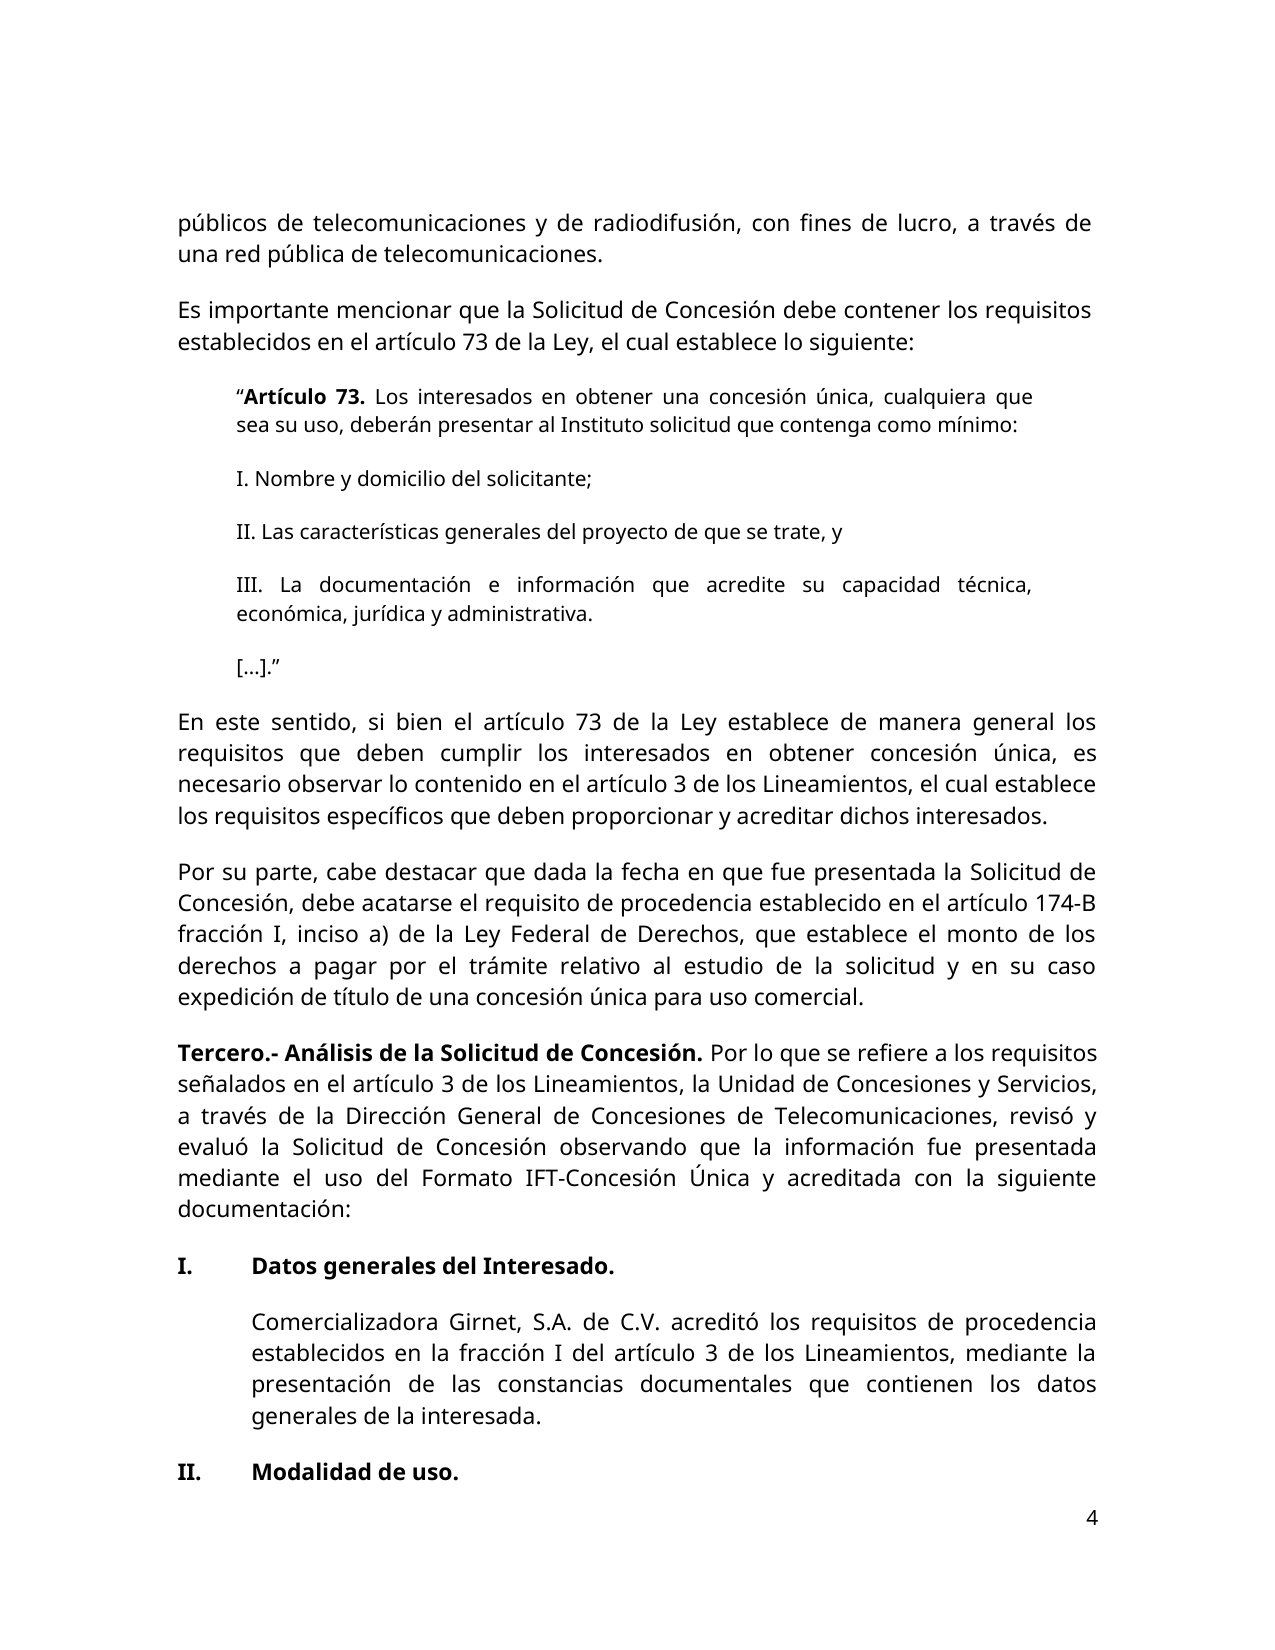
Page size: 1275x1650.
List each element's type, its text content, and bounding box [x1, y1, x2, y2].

text III. La documentación e información que acredite su capacidad técnica, económica, jurídica y administrativa. [236, 571, 1033, 627]
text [177, 207, 1093, 269]
text Es importante mencionar que la Solicitud de Concesión debe contener los requisitos establecidos en el artículo 73 de la Ley, el cual establece lo siguiente: [177, 294, 1093, 357]
text II. Las características generales del proyecto de que se trate, y [236, 517, 1033, 546]
text Por su parte, cabe destacar que dada la fecha en que fue presentada la Solicitud de Concesión, debe acatarse el requisito de procedencia establecido en el artículo 174-B fracción I, inciso a) de la Ley Federal de Derechos, que establece el monto de los derechos a pagar por el trámite relativo al estudio de la solicitud y en su caso expedición de título de una concesión única para uso comercial. [177, 856, 1098, 1012]
list Modalidad de uso. [177, 1456, 1098, 1487]
text En este sentido, si bien el artículo 73 de la Ley establece de manera general los requisitos que deben cumplir los interesados en obtener concesión única, es necesario observar lo contenido en el artículo 3 de los Lineamientos, el cual establece los requisitos específicos que deben proporcionar y acreditar dichos interesados. [177, 706, 1098, 831]
text […].” [236, 652, 1033, 681]
list Comercializadora Girnet, S.A. de C.V. acreditó los requisitos de procedencia establecidos en la fracción I del artículo 3 de los Lineamientos, mediante la presentación de las constancias documentales que contienen los datos generales de la interesada. [251, 1306, 1098, 1431]
list Datos generales del Interesado. [177, 1249, 1098, 1281]
text Tercero.- Análisis de la Solicitud de Concesión. Por lo que se refiere a los requisitos señalados en el artículo 3 de los Lineamientos, la Unidad de Concesiones y Servicios, a través de la Dirección General de Concesiones de Telecomunicaciones, revisó y evaluó la Solicitud de Concesión observando que la información fue presentada mediante el uso del Formato IFT-Concesión Única y acreditada con la siguiente documentación: [177, 1037, 1098, 1224]
text I. Nombre y domicilio del solicitante; [236, 464, 1033, 492]
text “Artículo 73. Los interesados en obtener una concesión única, cualquiera que sea su uso, deberán presentar al Instituto solicitud que contenga como mínimo: [236, 382, 1033, 439]
